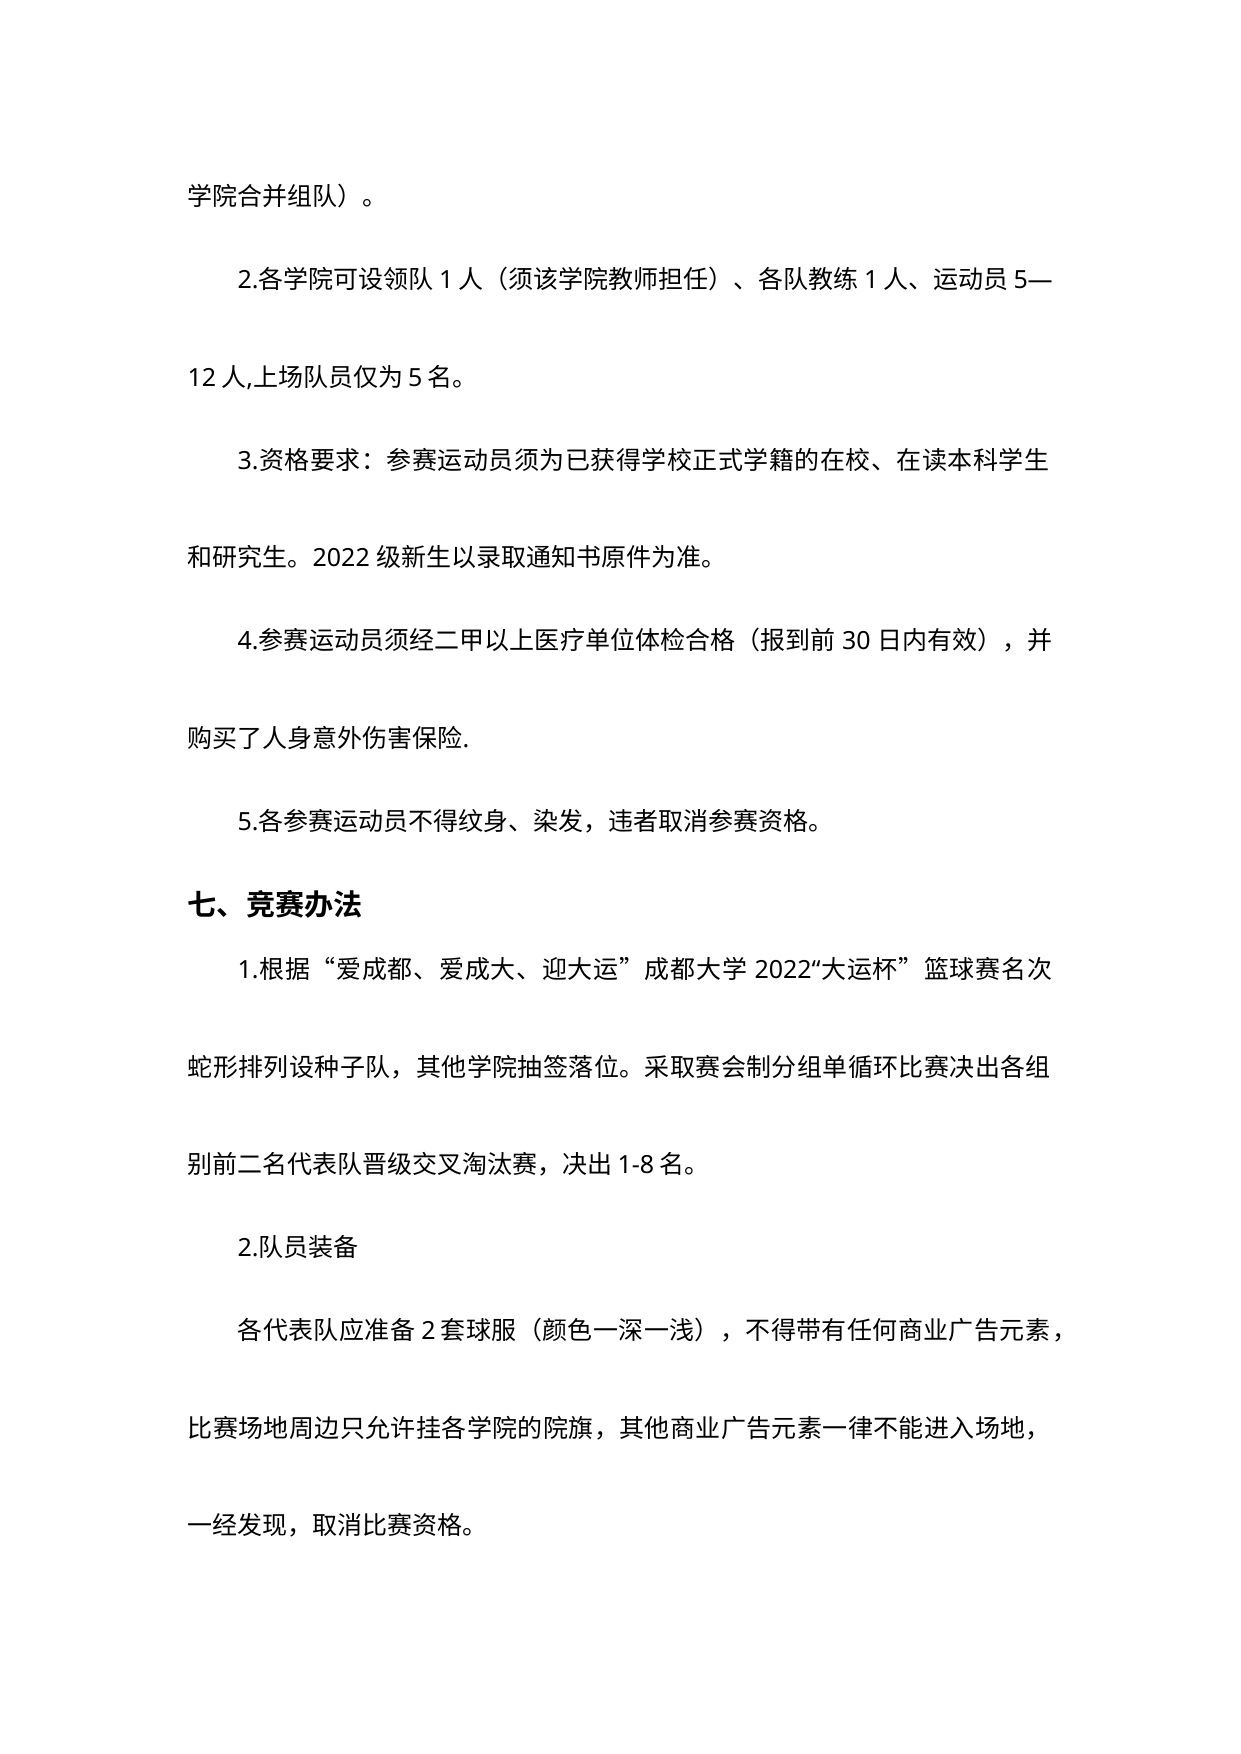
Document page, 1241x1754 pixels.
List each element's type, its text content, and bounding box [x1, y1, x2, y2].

text 5.各参赛运动员不得纹身、染发，违者取消参赛资格。 [187, 787, 1053, 852]
text 各代表队应准备2套球服（颜色一深一浅），不得带有任何商业广告元素，比赛场地周边只允许挂各学院的院旗，其他商业广告元素一律不能进入场地，一经发现，取消比赛资格。 [187, 1296, 1053, 1556]
text 2.各学院可设领队1人（须该学院教师担任）、各队教练1人、运动员5—12人,上场队员仅为5名。 [187, 245, 1053, 408]
text 1.根据“爱成都、爱成大、迎大运”成都大学2022“大运杯”篮球赛名次蛇形排列设种子队，其他学院抽签落位。采取赛会制分组单循环比赛决出各组别前二名代表队晋级交叉淘汰赛，决出1-8名。 [187, 935, 1053, 1195]
text 七、竞赛办法 [187, 870, 1053, 935]
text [187, 162, 1053, 227]
text 4.参赛运动员须经二甲以上医疗单位体检合格（报到前 30 日内有效），并购买了人身意外伤害保险. [187, 606, 1053, 769]
text 2.队员装备 [187, 1213, 1053, 1278]
text 3.资格要求：参赛运动员须为已获得学校正式学籍的在校、在读本科学生和研究生。2022 级新生以录取通知书原件为准。 [187, 426, 1053, 588]
